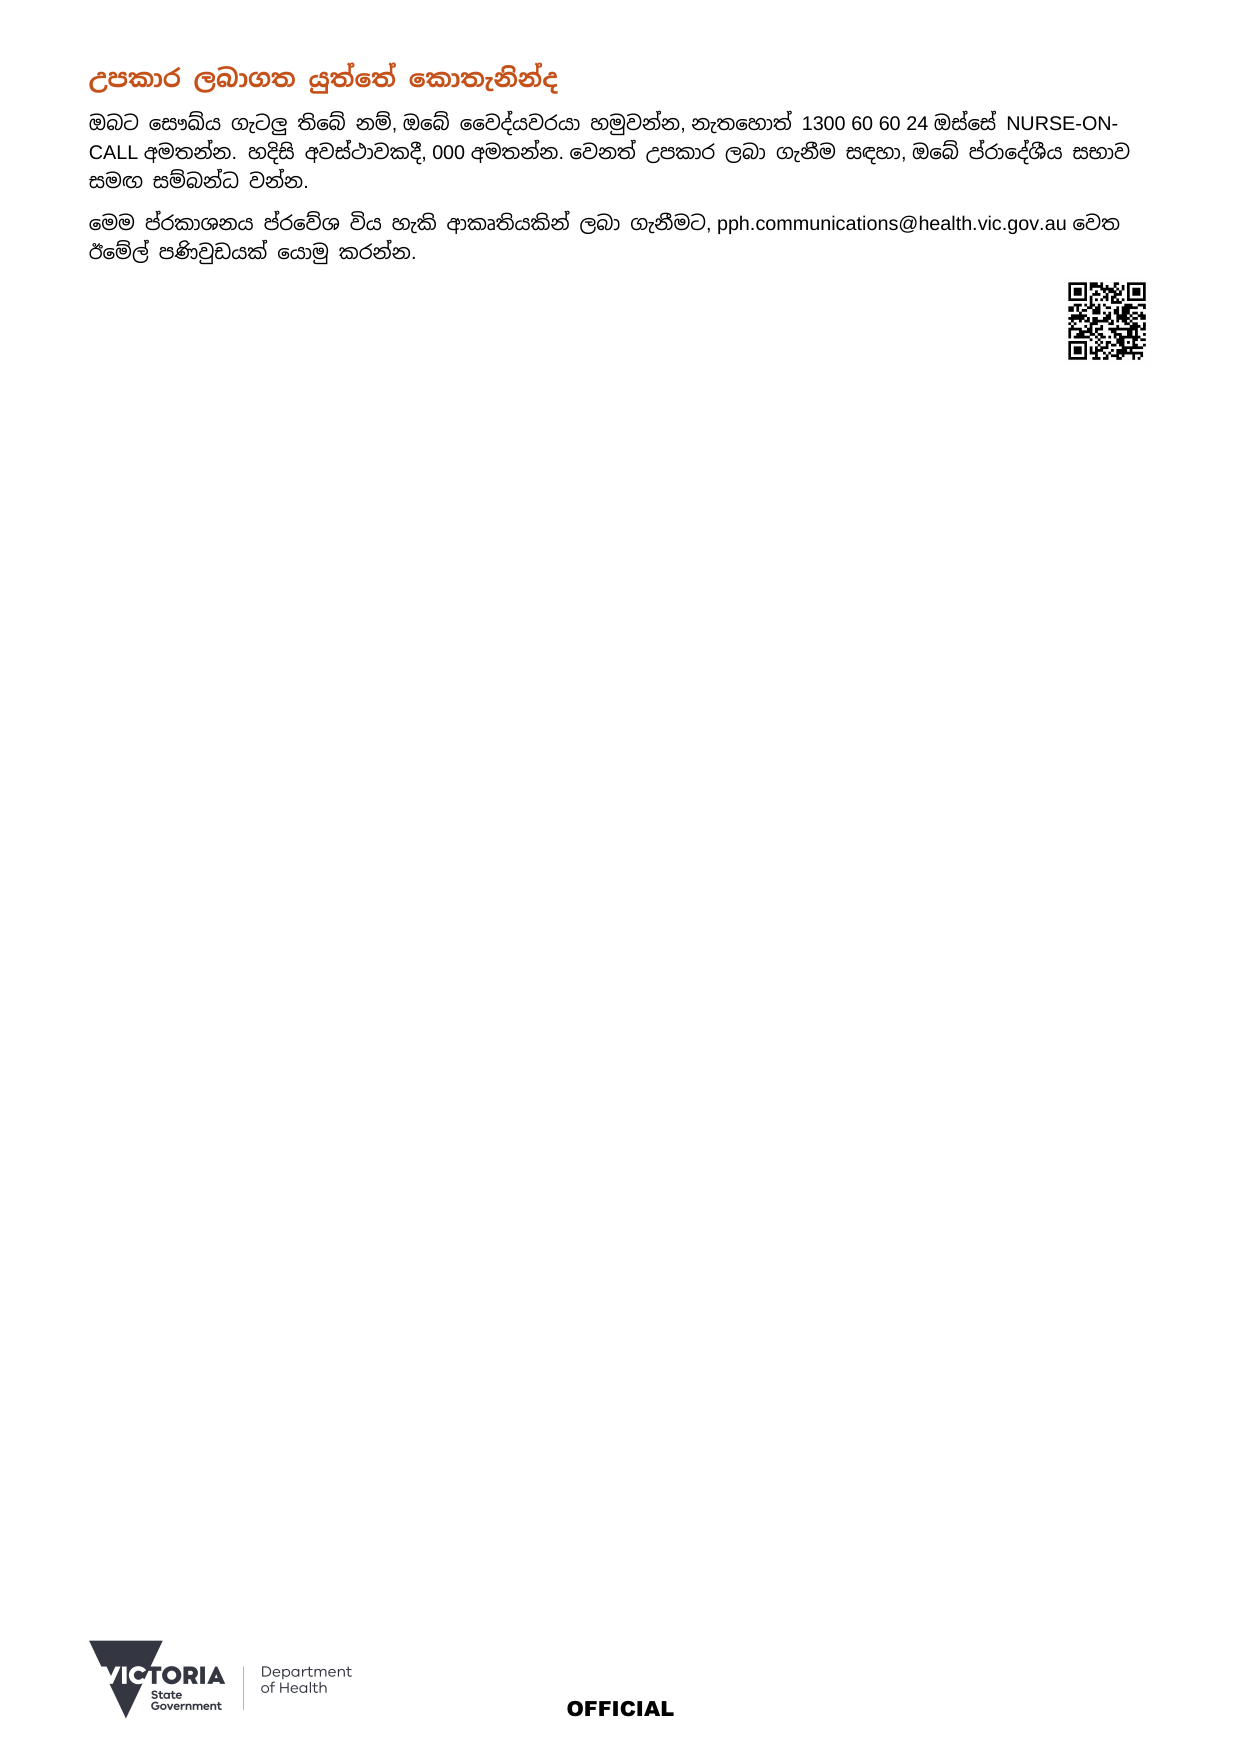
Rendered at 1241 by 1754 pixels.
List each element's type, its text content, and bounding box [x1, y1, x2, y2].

picture [0, 1595, 1241, 1754]
text ඔබට සෞඛ්‍ය ගැටලු තිබේ නම්, ඔබේ වෛද්‍යවරයා හමුවන්න, නැතහොත් 1300 60 60 24 ඔස්සේ NURSE-ON-CALL අමතන්න. හදිසි අවස්ථාවකදී, 000 අමතන්න. වෙනත් උපකාර ලබා ගැනීම සඳහා, ඔබේ ප්‍රාදේශීය සභාව සමඟ සම්බන්ධ වන්න. [89, 107, 1152, 194]
text මෙම ප්‍රකාශනය ප්‍රවේශ විය හැකි ආකෘතියකින් ලබා ගැනීමට, pph.communications@health.vic.gov.au වෙත ඊමේල් පණිවුඩයක් යොමු කරන්න. [89, 207, 1152, 265]
picture [1063, 277, 1151, 365]
subtitle උපකාර ලබාගත යුත්තේ කොතැනින්ද [89, 57, 1152, 94]
